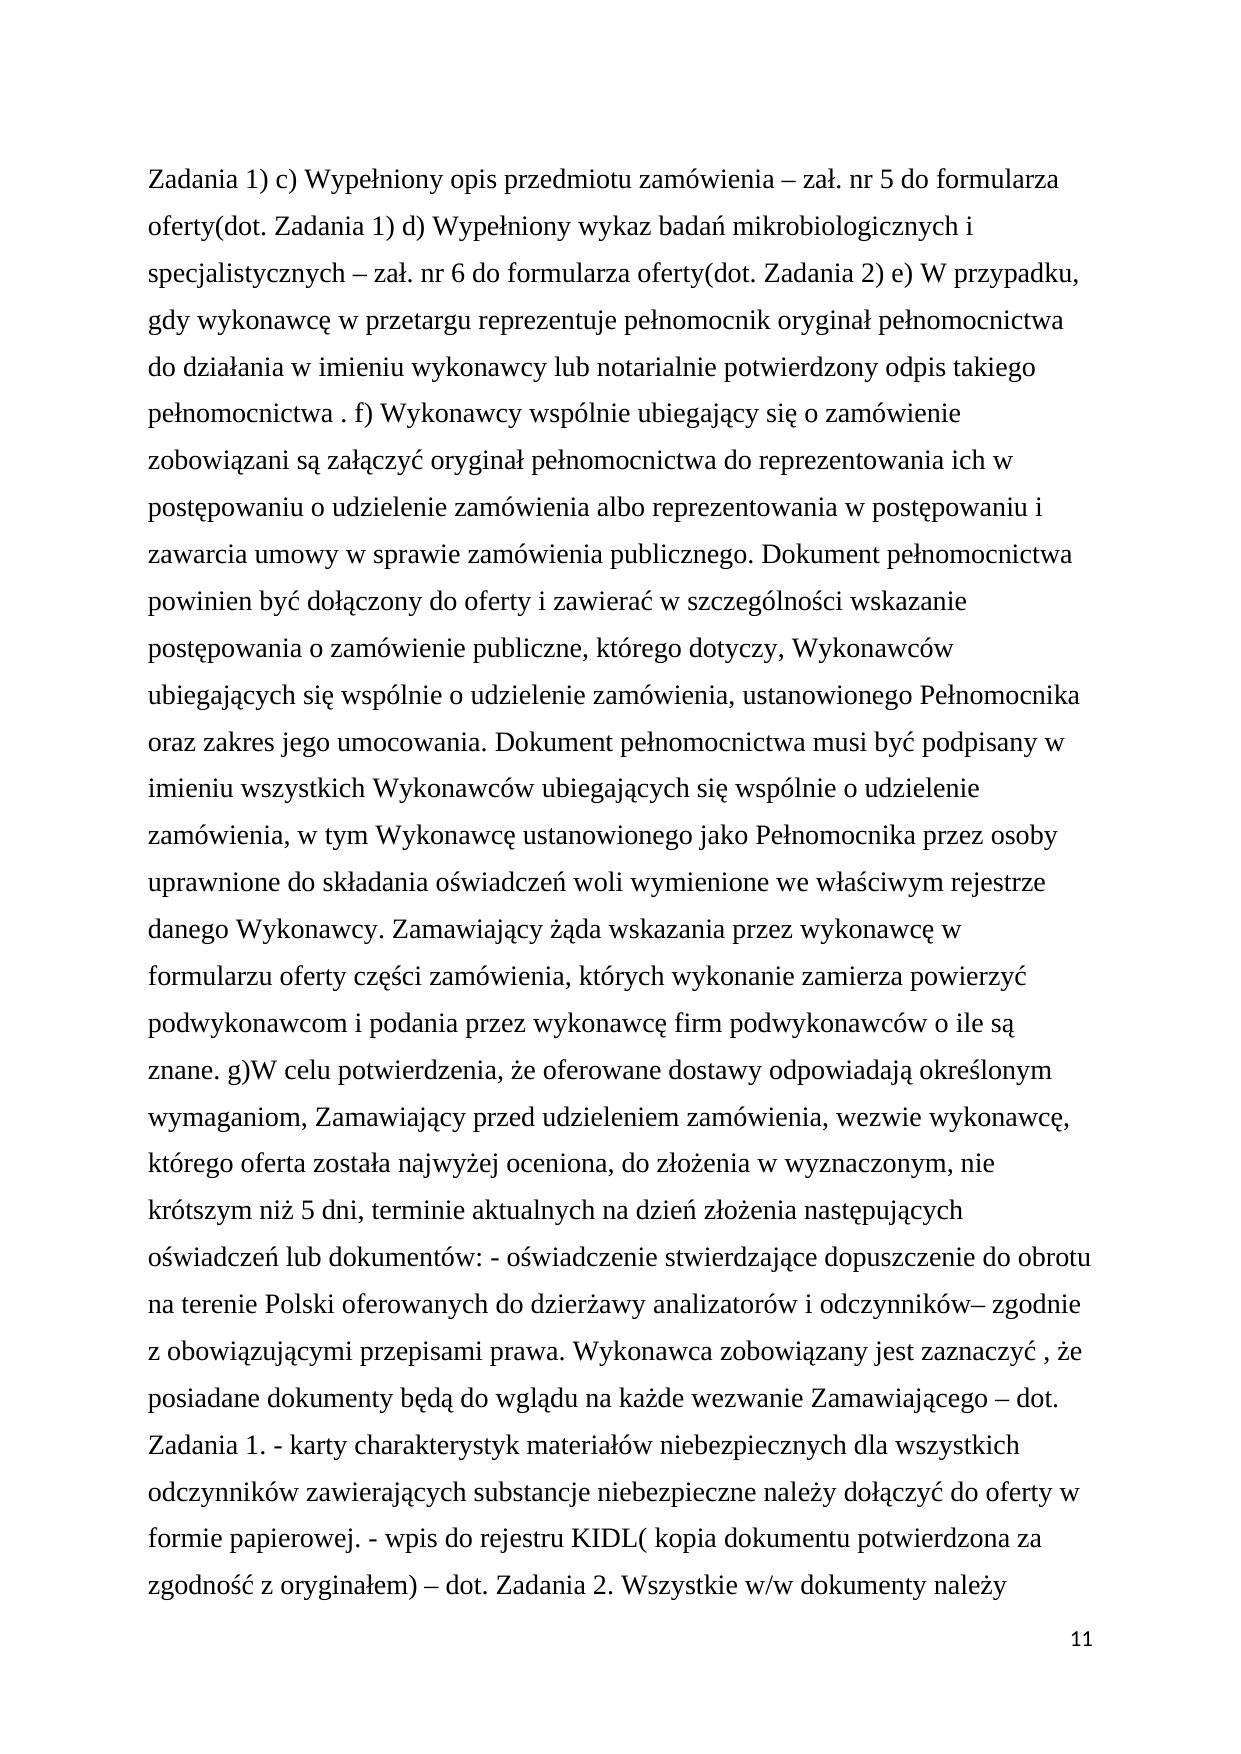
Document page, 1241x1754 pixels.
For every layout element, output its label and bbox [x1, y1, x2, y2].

text [148, 148, 1093, 1601]
